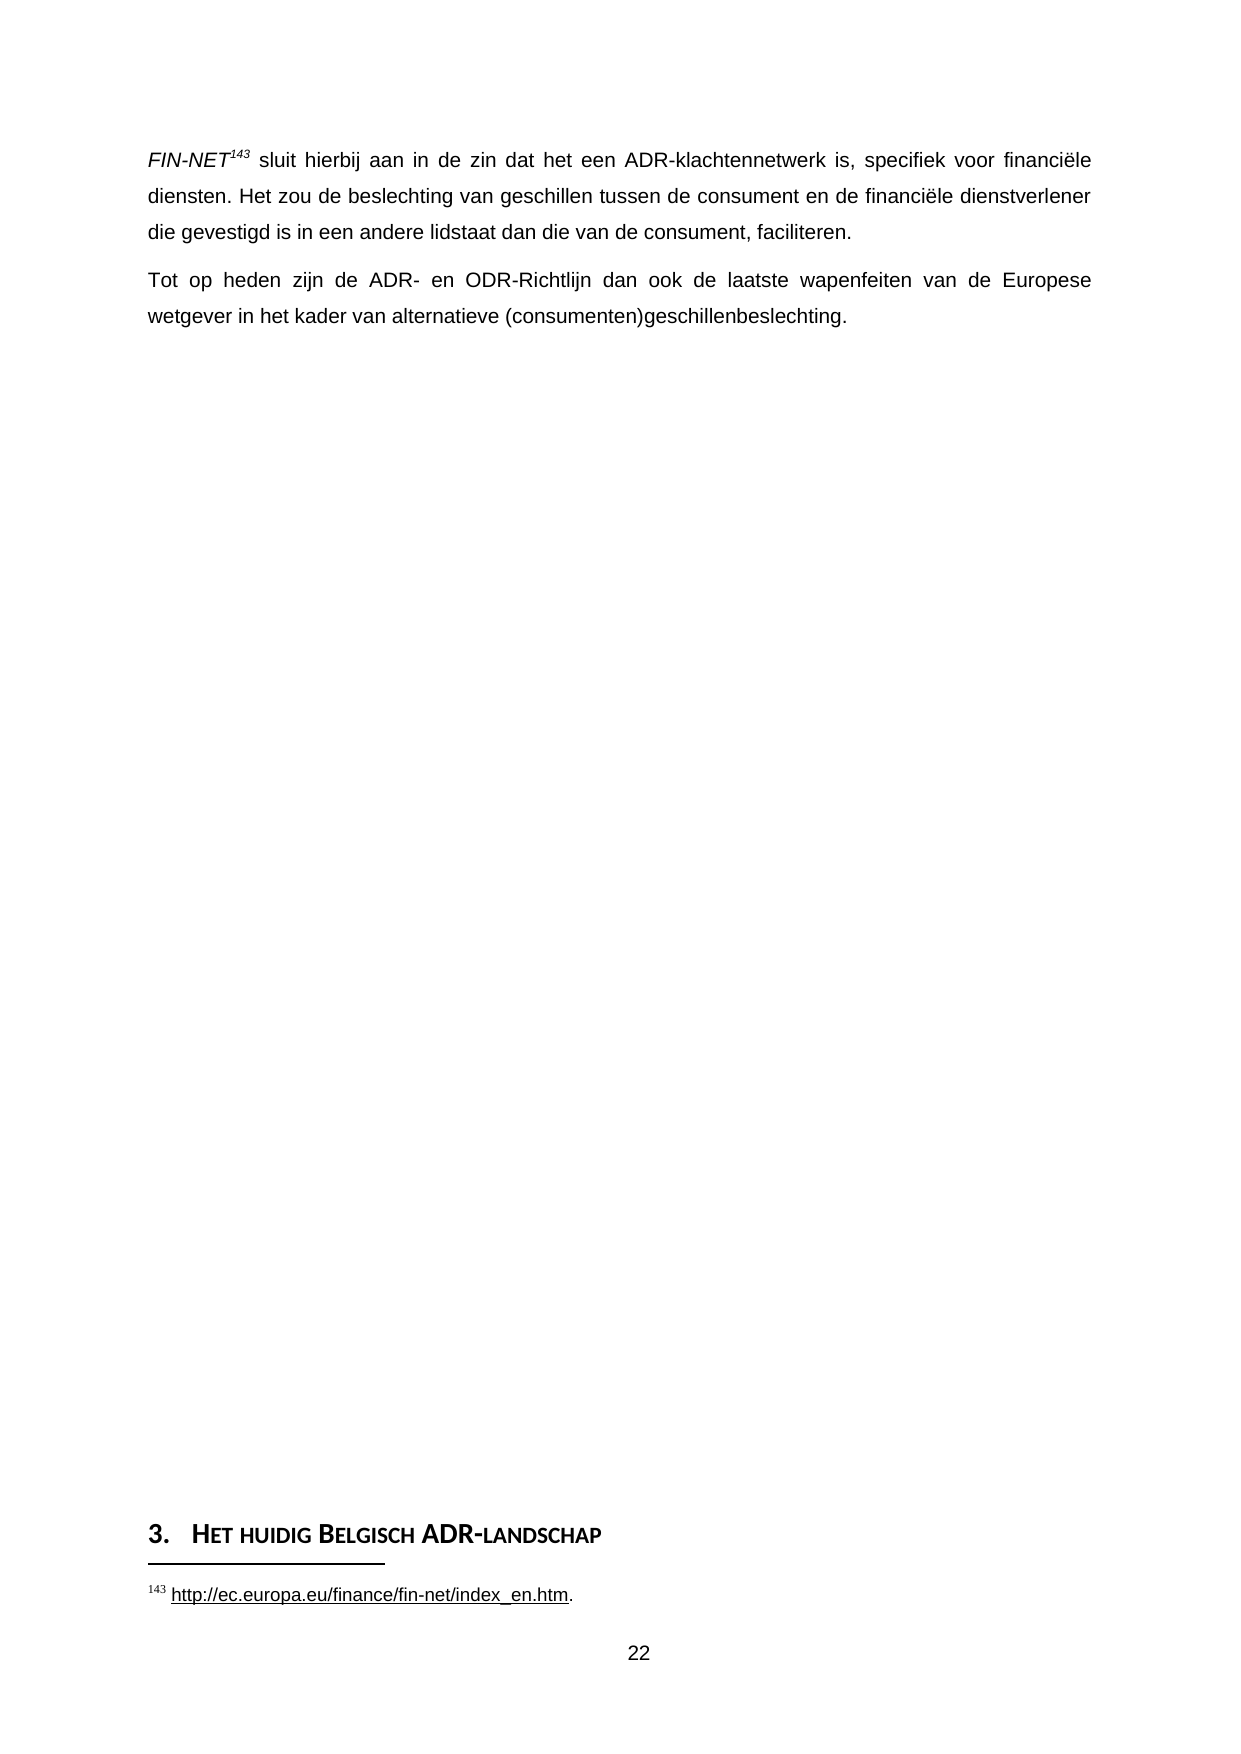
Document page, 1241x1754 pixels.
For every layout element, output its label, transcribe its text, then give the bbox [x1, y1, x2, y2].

text Tot op heden zijn de ADR- en ODR-Richtlijn dan ook de laatste wapenfeiten van de Europese wetgever in het kader van alternatieve (consumenten)geschillenbeslechting. [148, 268, 1093, 328]
text FIN-NET sluit hierbij aan in de zin dat het een ADR-klachtennetwerk is, specifiek voor financiële diensten. Het zou de beslechting van geschillen tussen de consument en de financiële dienstverlener die gevestigd is in een andere lidstaat dan die van de consument, faciliteren. [148, 148, 1093, 243]
text Het huidig Belgisch ADR-landschap [148, 1515, 1093, 1550]
